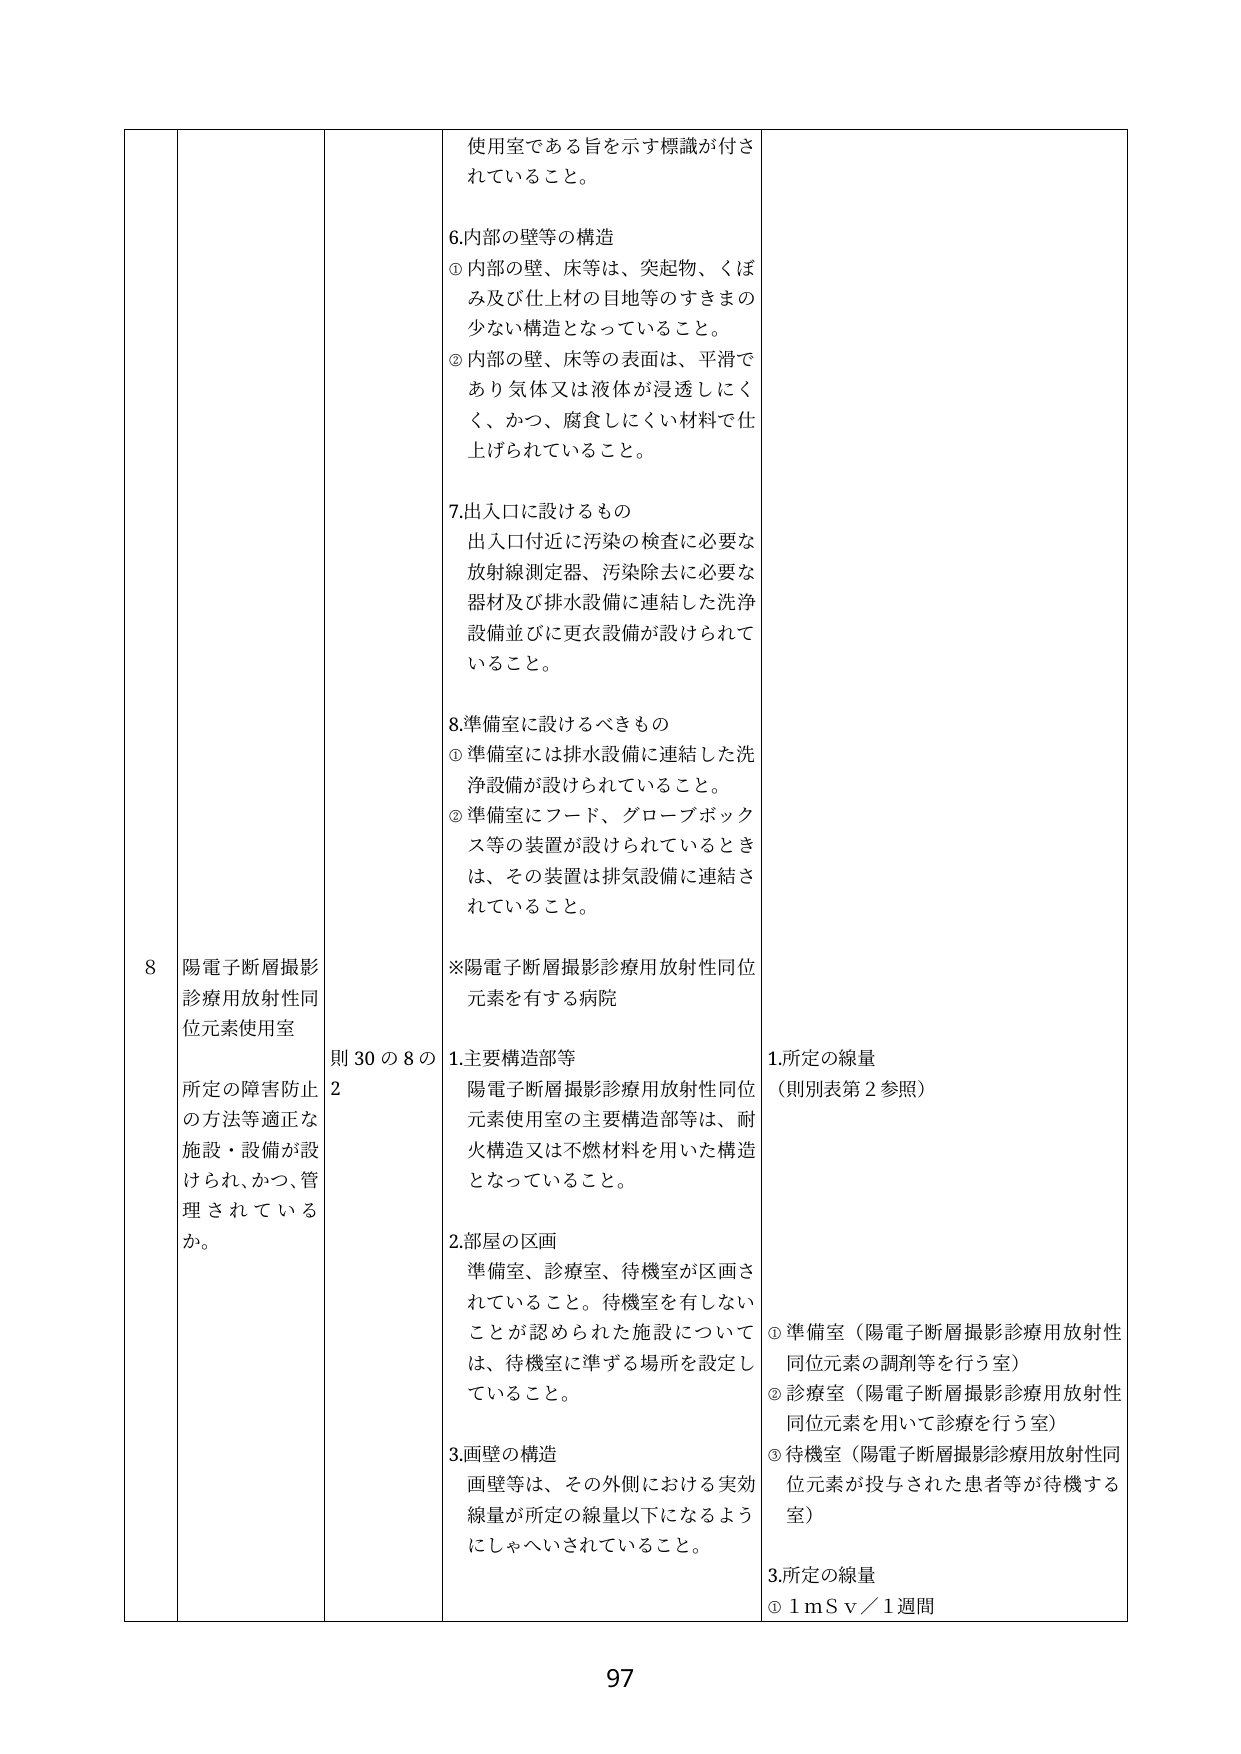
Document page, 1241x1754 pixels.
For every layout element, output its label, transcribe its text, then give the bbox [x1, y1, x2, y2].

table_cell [178, 130, 324, 1621]
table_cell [762, 130, 1127, 1621]
table_cell 則30の8の2 [325, 130, 442, 1621]
table_cell ８ [125, 130, 177, 1621]
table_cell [443, 130, 761, 1621]
